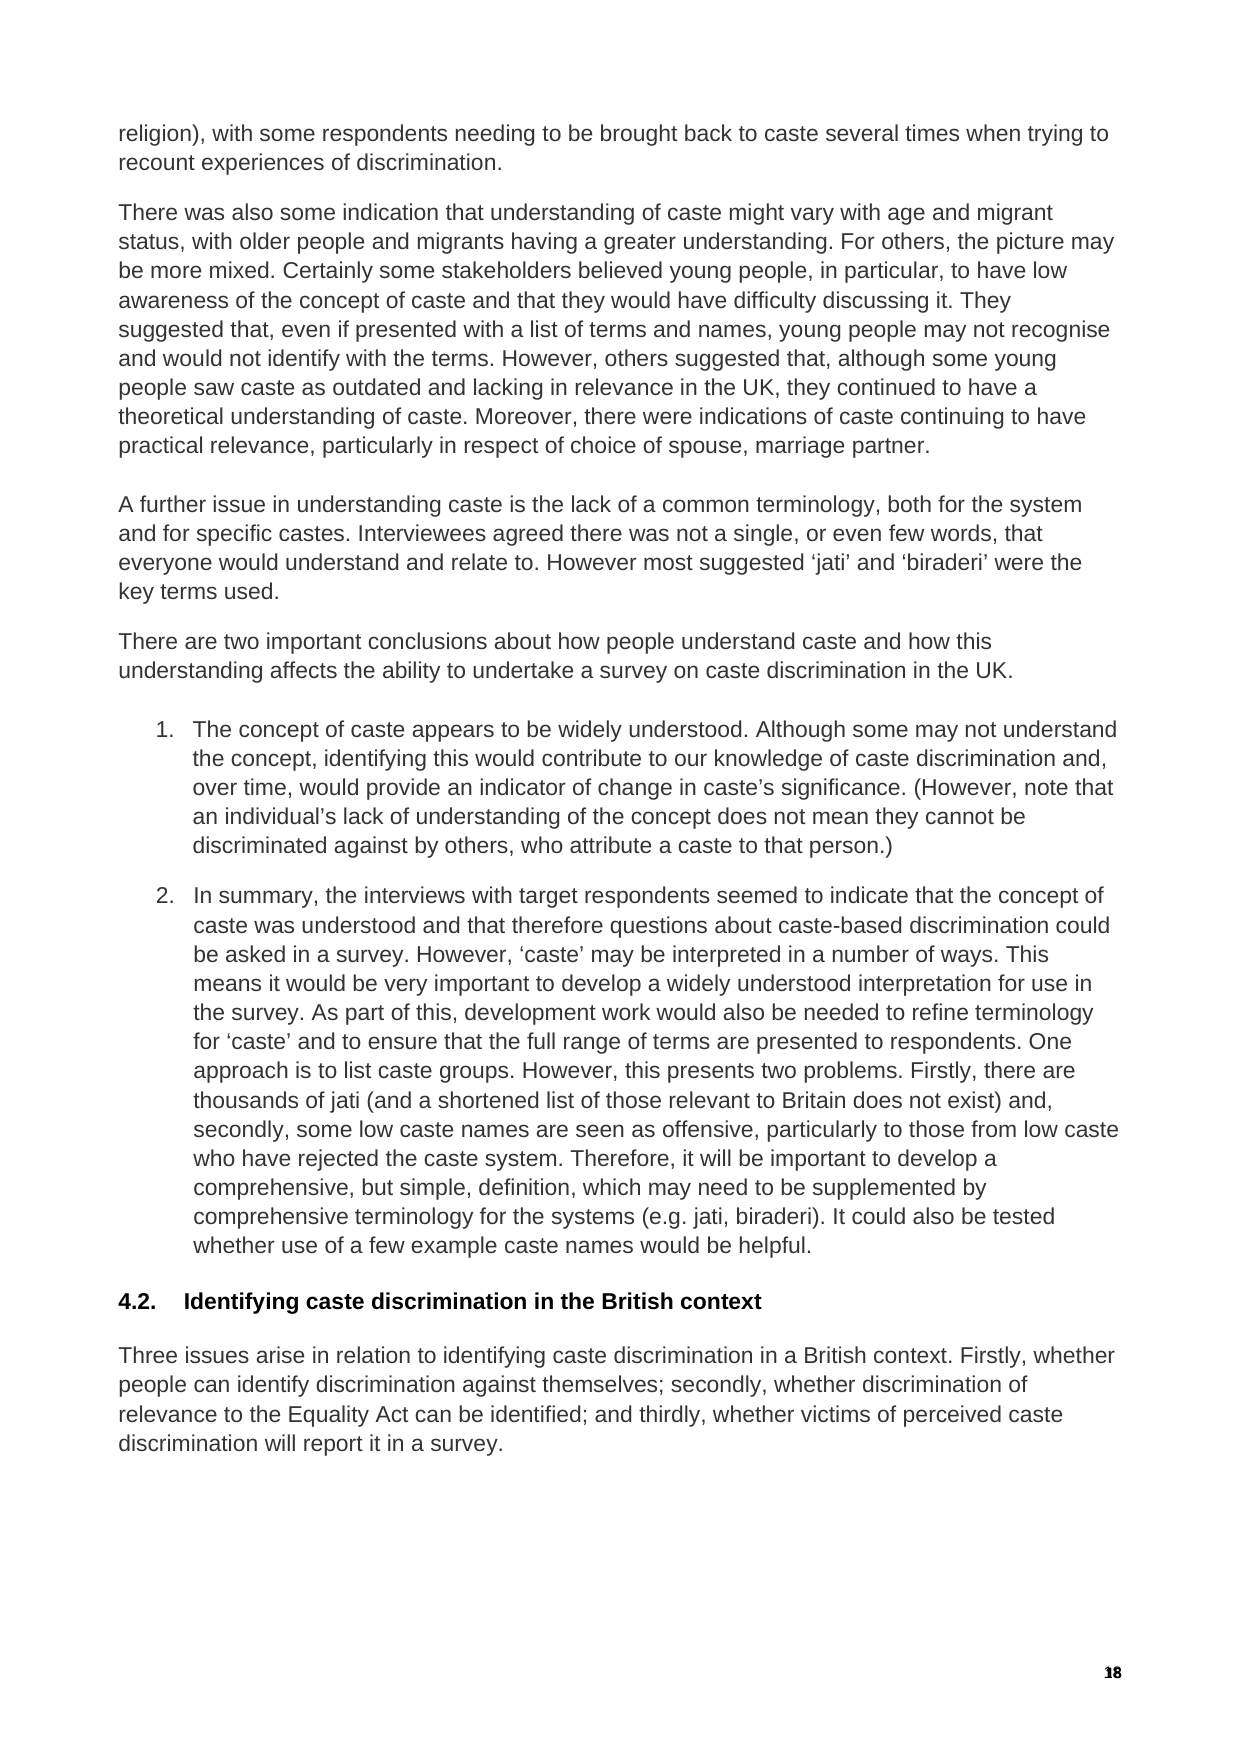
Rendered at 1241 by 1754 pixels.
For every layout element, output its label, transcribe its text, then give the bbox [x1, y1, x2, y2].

text There was also some indication that understanding of caste might vary with age and migrant status, with older people and migrants having a greater understanding. For others, the picture may be more mixed. Certainly some stakeholders believed young people, in particular, to have low awareness of the concept of caste and that they would have difficulty discussing it. They suggested that, even if presented with a list of terms and names, young people may not recognise and would not identify with the terms. However, others suggested that, although some young people saw caste as outdated and lacking in relevance in the UK, they continued to have a theoretical understanding of caste. Moreover, there were indications of caste continuing to have practical relevance, particularly in respect of choice of spouse, marriage partner. [118, 197, 1122, 460]
text A further issue in understanding caste is the lack of a common terminology, both for the system and for specific castes. Interviewees agreed there was not a single, or even few words, that everyone would understand and relate to. However most suggested ‘jati’ and ‘biraderi’ were the key terms used. [118, 489, 1122, 606]
list The concept of caste appears to be widely understood. Although some may not understand the concept, identifying this would contribute to our knowledge of caste discrimination and, over time, would provide an indicator of change in caste’s significance. (However, note that an individual’s lack of understanding of the concept does not mean they cannot be discriminated against by others, who attribute a caste to that person.) [155, 714, 1122, 860]
text There are two important conclusions about how people understand caste and how this understanding affects the ability to undertake a survey on caste discrimination in the UK. [118, 626, 1122, 685]
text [118, 118, 1122, 176]
text Three issues arise in relation to identifying caste discrimination in a British context. Firstly, whether people can identify discrimination against themselves; secondly, whether discrimination of relevance to the Equality Act can be identified; and thirdly, whether victims of perceived caste discrimination will report it in a survey. [118, 1340, 1122, 1457]
list In summary, the interviews with target respondents seemed to indicate that the concept of caste was understood and that therefore questions about caste-based discrimination could be asked in a survey. However, ‘caste’ may be interpreted in a number of ways. This means it would be very important to develop a widely understood interpretation for use in the survey. As part of this, development work would also be needed to refine terminology for ‘caste’ and to ensure that the full range of terms are presented to respondents. One approach is to list caste groups. However, this presents two problems. Firstly, there are thousands of jati (and a shortened list of those relevant to Britain does not exist) and, secondly, some low caste names are seen as offensive, particularly to those from low caste who have rejected the caste system. Therefore, it will be important to develop a comprehensive, but simple, definition, which may need to be supplemented by comprehensive terminology for the systems (e.g. jati, biraderi). It could also be tested whether use of a few example caste names would be helpful. [156, 881, 1122, 1260]
list Identifying caste discrimination in the British context [118, 1286, 1122, 1315]
